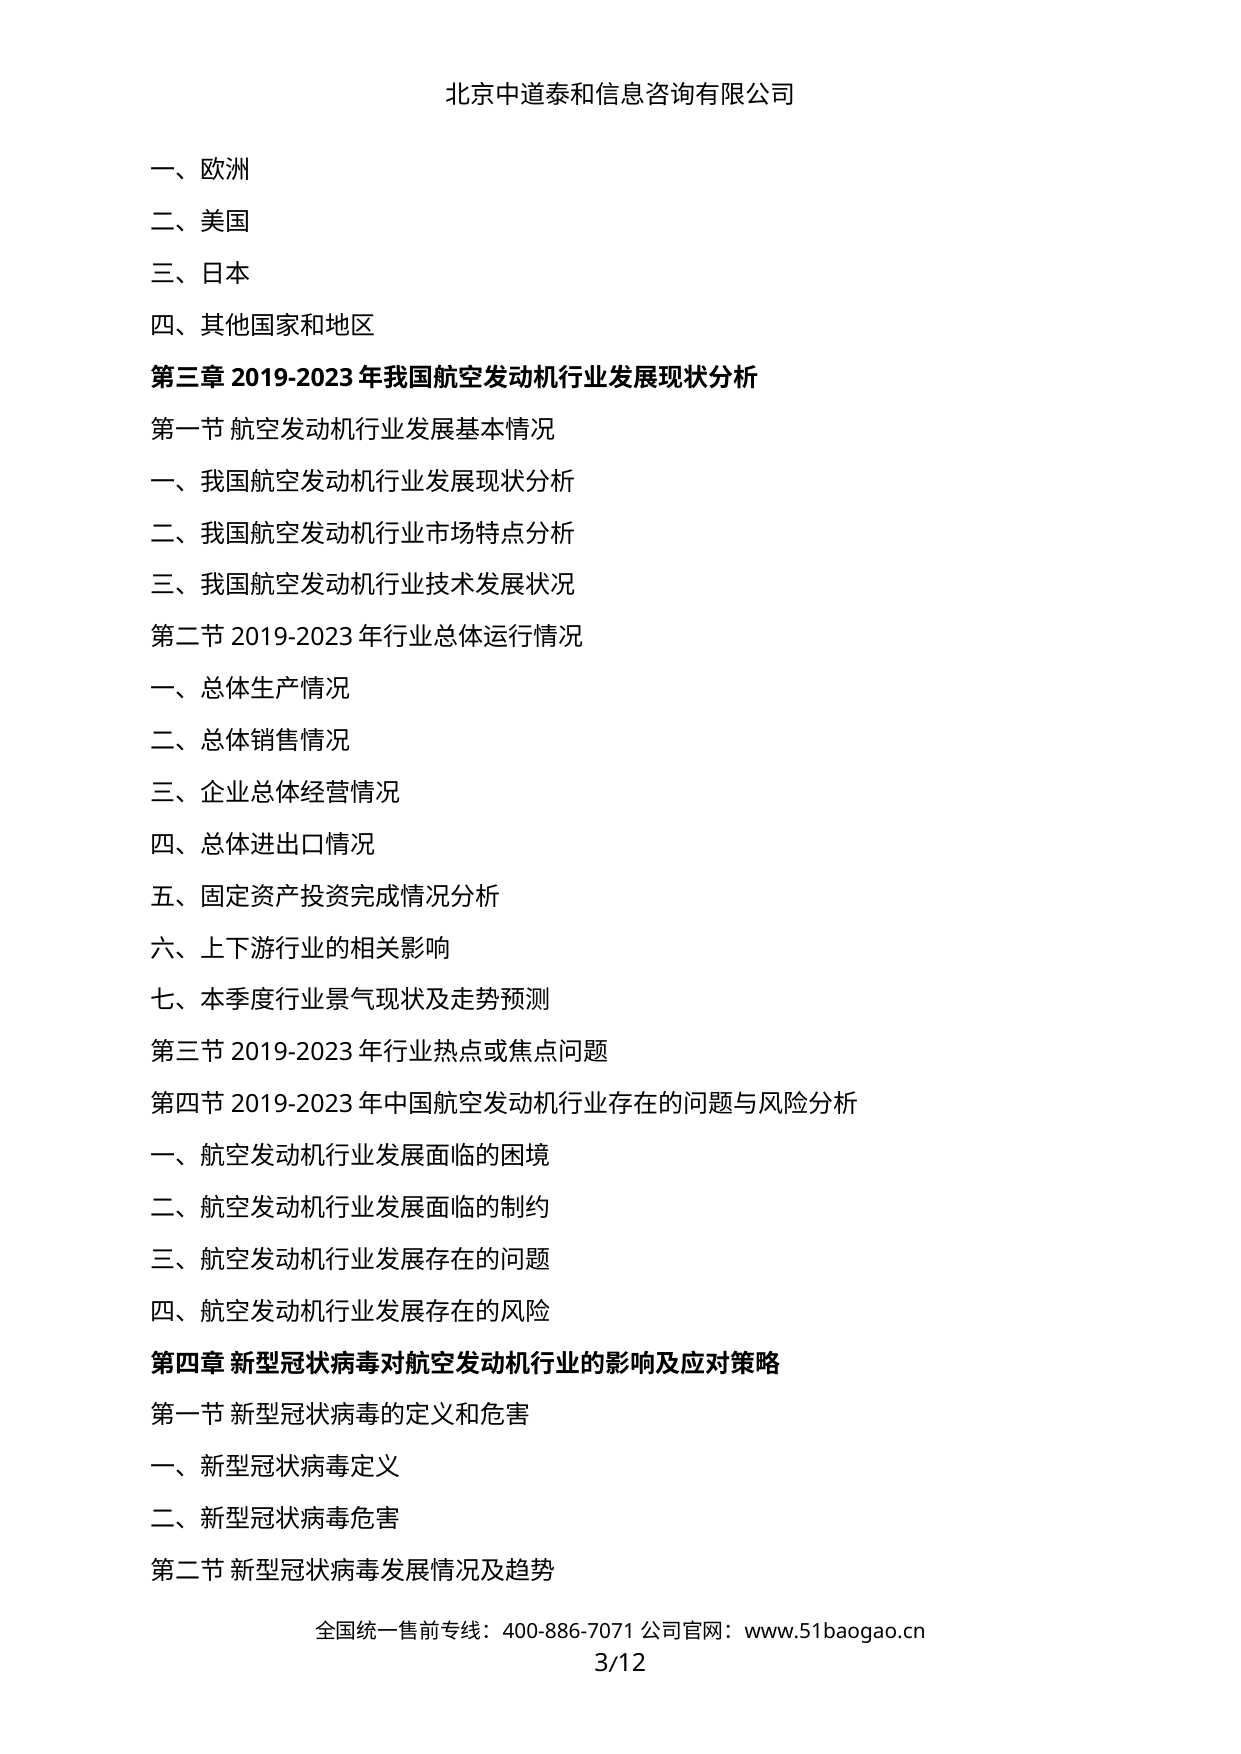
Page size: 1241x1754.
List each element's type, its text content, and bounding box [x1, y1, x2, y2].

text 第三节 2019-2023年行业热点或焦点问题 [150, 1032, 1090, 1068]
text 第一节 航空发动机行业发展基本情况 [150, 409, 1090, 446]
text 二、航空发动机行业发展面临的制约 [150, 1187, 1090, 1224]
text 第二节 2019-2023年行业总体运行情况 [150, 617, 1090, 653]
text 一、我国航空发动机行业发展现状分析 [150, 461, 1090, 497]
text 一、欧洲 [150, 150, 1090, 186]
text 二、美国 [150, 202, 1090, 238]
text 三、我国航空发动机行业技术发展状况 [150, 565, 1090, 601]
text 第四章 新型冠状病毒对航空发动机行业的影响及应对策略 [150, 1343, 1090, 1379]
text 七、本季度行业景气现状及走势预测 [150, 980, 1090, 1016]
text 第三章 2019-2023年我国航空发动机行业发展现状分析 [150, 357, 1090, 394]
text 六、上下游行业的相关影响 [150, 928, 1090, 964]
text 三、日本 [150, 254, 1090, 290]
text 四、航空发动机行业发展存在的风险 [150, 1291, 1090, 1327]
text 一、新型冠状病毒定义 [150, 1447, 1090, 1483]
text 第二节 新型冠状病毒发展情况及趋势 [150, 1551, 1090, 1587]
text 第一节 新型冠状病毒的定义和危害 [150, 1395, 1090, 1431]
text 三、航空发动机行业发展存在的问题 [150, 1239, 1090, 1276]
text 一、总体生产情况 [150, 669, 1090, 705]
text 二、新型冠状病毒危害 [150, 1499, 1090, 1535]
text 第四节 2019-2023年中国航空发动机行业存在的问题与风险分析 [150, 1084, 1090, 1120]
text 二、我国航空发动机行业市场特点分析 [150, 513, 1090, 549]
text 五、固定资产投资完成情况分析 [150, 876, 1090, 912]
text 三、企业总体经营情况 [150, 772, 1090, 809]
text 一、航空发动机行业发展面临的困境 [150, 1136, 1090, 1172]
text 四、总体进出口情况 [150, 824, 1090, 861]
text 二、总体销售情况 [150, 721, 1090, 757]
text 四、其他国家和地区 [150, 306, 1090, 342]
